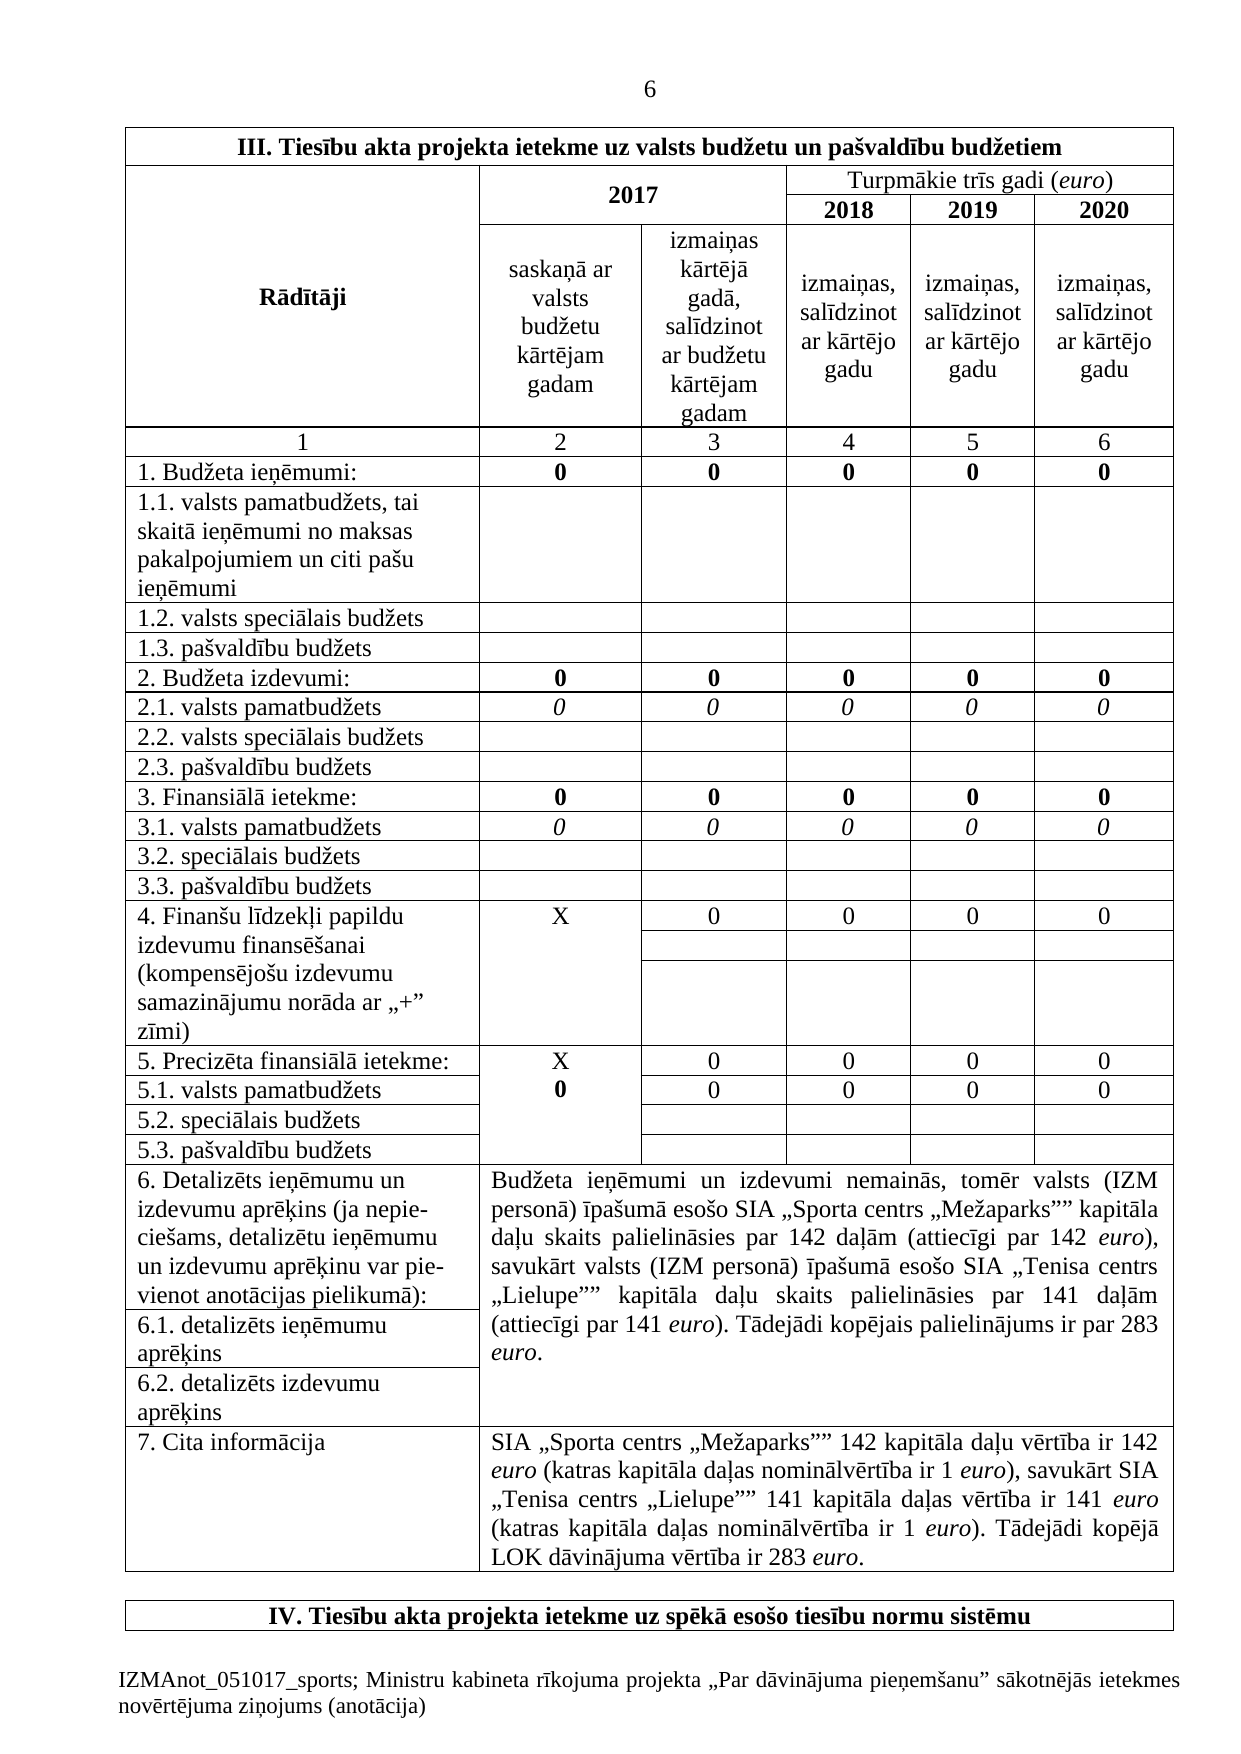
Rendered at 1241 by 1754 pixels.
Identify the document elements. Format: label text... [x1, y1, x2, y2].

table_cell 1.2. valsts speciālais budžets [126, 603, 479, 632]
table_cell [642, 931, 786, 959]
table_cell izmaiņas, salīdzinot ar kārtējo gadu [787, 225, 910, 426]
table_cell 0 [787, 457, 910, 486]
table_cell [1035, 722, 1173, 751]
table_cell 0 [642, 901, 786, 930]
table_cell 0 [1035, 693, 1173, 721]
table_cell [480, 603, 641, 632]
table_cell 5 [911, 428, 1034, 456]
table_cell [642, 633, 786, 662]
table_cell izmaiņas, salīdzinot ar kārtējo gadu [1035, 225, 1173, 426]
table_cell [787, 633, 910, 662]
table_cell 0 [1035, 663, 1173, 691]
table_cell [642, 1135, 786, 1164]
table_cell [911, 752, 1034, 781]
table_cell saskaņā ar valsts budžetu kārtējam gadam [480, 225, 641, 426]
table_cell [787, 1105, 910, 1134]
table_cell [911, 1135, 1034, 1164]
table_cell 0 [911, 1046, 1034, 1074]
table_cell 0 [1035, 812, 1173, 840]
table_cell [480, 633, 641, 662]
table_cell 0 [642, 457, 786, 486]
table_cell 0 [911, 812, 1034, 840]
table_cell 0 [911, 782, 1034, 811]
table_cell 0 [480, 812, 641, 840]
table_cell [911, 633, 1034, 662]
table_header IV. Tiesību akta projekta ietekme uz spēkā esošo tiesību normu sistēmu [126, 1601, 1173, 1630]
table_cell 0 [642, 663, 786, 691]
table_cell [1035, 931, 1173, 959]
table_cell 2.1. valsts pamatbudžets [126, 693, 479, 721]
table_cell 0 [911, 901, 1034, 930]
table_cell 0 [1035, 782, 1173, 811]
table_cell 0 [642, 782, 786, 811]
table_cell 1. Budžeta ieņēmumi: [126, 457, 479, 486]
table_cell 0 [787, 901, 910, 930]
table_cell 5.1. valsts pamatbudžets [126, 1076, 479, 1104]
table_cell 0 [787, 693, 910, 721]
table_cell [480, 841, 641, 870]
table_cell SIA „Sporta centrs „Mežaparks”” 142 kapitāla daļu vērtība ir 142 euro (katras kapitāla daļas nominālvērtība ir 1 euro), savukārt SIA „Tenisa centrs „Lielupe”” 141 kapitāla daļas vērtība ir 141 euro (katras kapitāla daļas nominālvērtība ir 1 euro). Tādejādi kopējā LOK dāvinājuma vērtība ir 283 euro. [480, 1427, 1173, 1571]
table_cell 2. Budžeta izdevumi: [126, 663, 479, 691]
table_cell [787, 931, 910, 959]
table_cell 0 [480, 457, 641, 486]
table_cell [642, 1105, 786, 1134]
table_cell 0 [1035, 457, 1173, 486]
table_cell [1035, 961, 1173, 1045]
table_cell 3.1. valsts pamatbudžets [126, 812, 479, 840]
table_cell [1035, 633, 1173, 662]
table_cell [642, 487, 786, 602]
table_cell [642, 722, 786, 751]
table_cell 0 [642, 812, 786, 840]
table_cell 3.2. speciālais budžets [126, 841, 479, 870]
table_cell [911, 603, 1034, 632]
table_cell [1035, 871, 1173, 900]
table_cell [1035, 1135, 1173, 1164]
table_cell [642, 961, 786, 1045]
table_cell 0 [911, 663, 1034, 691]
table_cell [911, 487, 1034, 602]
table_cell [787, 841, 910, 870]
table_cell 0 [480, 782, 641, 811]
table_cell [480, 487, 641, 602]
table_cell [480, 722, 641, 751]
table_cell 0 [480, 693, 641, 721]
table_cell [911, 722, 1034, 751]
table_cell 4. Finanšu līdzekļi papildu izdevumu finansēšanai (kompensējošu izdevumu samazinājumu norāda ar „+” zīmi) [126, 901, 479, 1045]
table_cell [787, 1135, 910, 1164]
table_cell Budžeta ieņēmumi un izdevumi nemainās, tomēr valsts (IZM personā) īpašumā esošo SIA „Sporta centrs „Mežaparks”” kapitāla daļu skaits palielināsies par 142 daļām (attiecīgi par 142 euro), savukārt valsts (IZM personā) īpašumā esošo SIA „Tenisa centrs „Lielupe”” kapitāla daļu skaits palielināsies par 141 daļām (attiecīgi par 141 euro). Tādejādi kopējais palielinājums ir par 283 euro. [480, 1165, 1173, 1426]
table_cell X 0 [480, 1046, 641, 1164]
table_cell [480, 752, 641, 781]
table_cell 2 [480, 428, 641, 456]
table_cell 0 [787, 782, 910, 811]
table_cell [787, 487, 910, 602]
table_cell 0 [642, 1046, 786, 1074]
table_cell [1035, 841, 1173, 870]
table_cell 5.2. speciālais budžets [126, 1105, 479, 1134]
table_cell 1 [126, 428, 479, 456]
table_cell 2018 [787, 195, 910, 224]
table_cell 0 [787, 1076, 910, 1104]
table_cell [911, 871, 1034, 900]
table_cell 6. Detalizēts ieņēmumu un izdevumu aprēķins (ja nepieciešams, detalizētu ieņēmumu un izdevumu aprēķinu var pievienot anotācijas pielikumā): [126, 1165, 479, 1309]
table_cell 0 [1035, 1076, 1173, 1104]
table_cell 2.2. valsts speciālais budžets [126, 722, 479, 751]
table_cell 5. Precizēta finansiālā ietekme: [126, 1046, 479, 1074]
table_cell 0 [1035, 901, 1173, 930]
table_cell [911, 931, 1034, 959]
table_cell [1035, 1105, 1173, 1134]
table_cell 0 [642, 1076, 786, 1104]
table_cell [787, 961, 910, 1045]
table_cell 0 [787, 812, 910, 840]
table_cell [1035, 603, 1173, 632]
table_cell X [480, 901, 641, 1045]
table_cell [911, 841, 1034, 870]
table_cell 0 [1035, 1046, 1173, 1074]
table_cell 0 [911, 693, 1034, 721]
table_cell izmaiņas kārtējā gadā, salīdzinot ar budžetu kārtējam gadam [642, 225, 786, 426]
table_cell 0 [480, 663, 641, 691]
table_cell Rādītāji [126, 166, 479, 426]
table_cell [787, 603, 910, 632]
table_cell 7. Cita informācija [126, 1427, 479, 1571]
table_cell [642, 603, 786, 632]
table_cell 3 [642, 428, 786, 456]
table_cell 6 [1035, 428, 1173, 456]
table_cell 1.1. valsts pamatbudžets, tai skaitā ieņēmumi no maksas pakalpojumiem un citi pašu ieņēmumi [126, 487, 479, 602]
table_cell [911, 1105, 1034, 1134]
table_cell [787, 871, 910, 900]
table_cell 6.1. detalizēts ieņēmumu aprēķins [126, 1310, 479, 1367]
table_cell 0 [642, 693, 786, 721]
table_cell 4 [787, 428, 910, 456]
table_cell izmaiņas, salīdzinot ar kārtējo gadu [911, 225, 1034, 426]
table_cell [642, 841, 786, 870]
table_cell [642, 752, 786, 781]
table_cell Turpmākie trīs gadi (euro) [787, 166, 1173, 194]
table_cell [911, 961, 1034, 1045]
table_cell 2019 [911, 195, 1034, 224]
table_cell [1035, 752, 1173, 781]
table_cell 0 [911, 457, 1034, 486]
table_cell 3.3. pašvaldību budžets [126, 871, 479, 900]
table_cell [642, 871, 786, 900]
table_cell 6.2. detalizēts izdevumu aprēķins [126, 1368, 479, 1426]
table_cell 0 [911, 1076, 1034, 1104]
table_cell [787, 752, 910, 781]
table_cell 2017 [480, 166, 786, 224]
table_cell 2.3. pašvaldību budžets [126, 752, 479, 781]
table_cell 3. Finansiālā ietekme: [126, 782, 479, 811]
table_cell 5.3. pašvaldību budžets [126, 1135, 479, 1164]
table_cell [480, 871, 641, 900]
table_cell [787, 722, 910, 751]
table_cell 1.3. pašvaldību budžets [126, 633, 479, 662]
table_cell 0 [787, 1046, 910, 1074]
table_cell 2020 [1035, 195, 1173, 224]
table_header III. Tiesību akta projekta ietekme uz valsts budžetu un pašvaldību budžetiem [126, 128, 1173, 164]
table_cell 0 [787, 663, 910, 691]
table_cell [1035, 487, 1173, 602]
